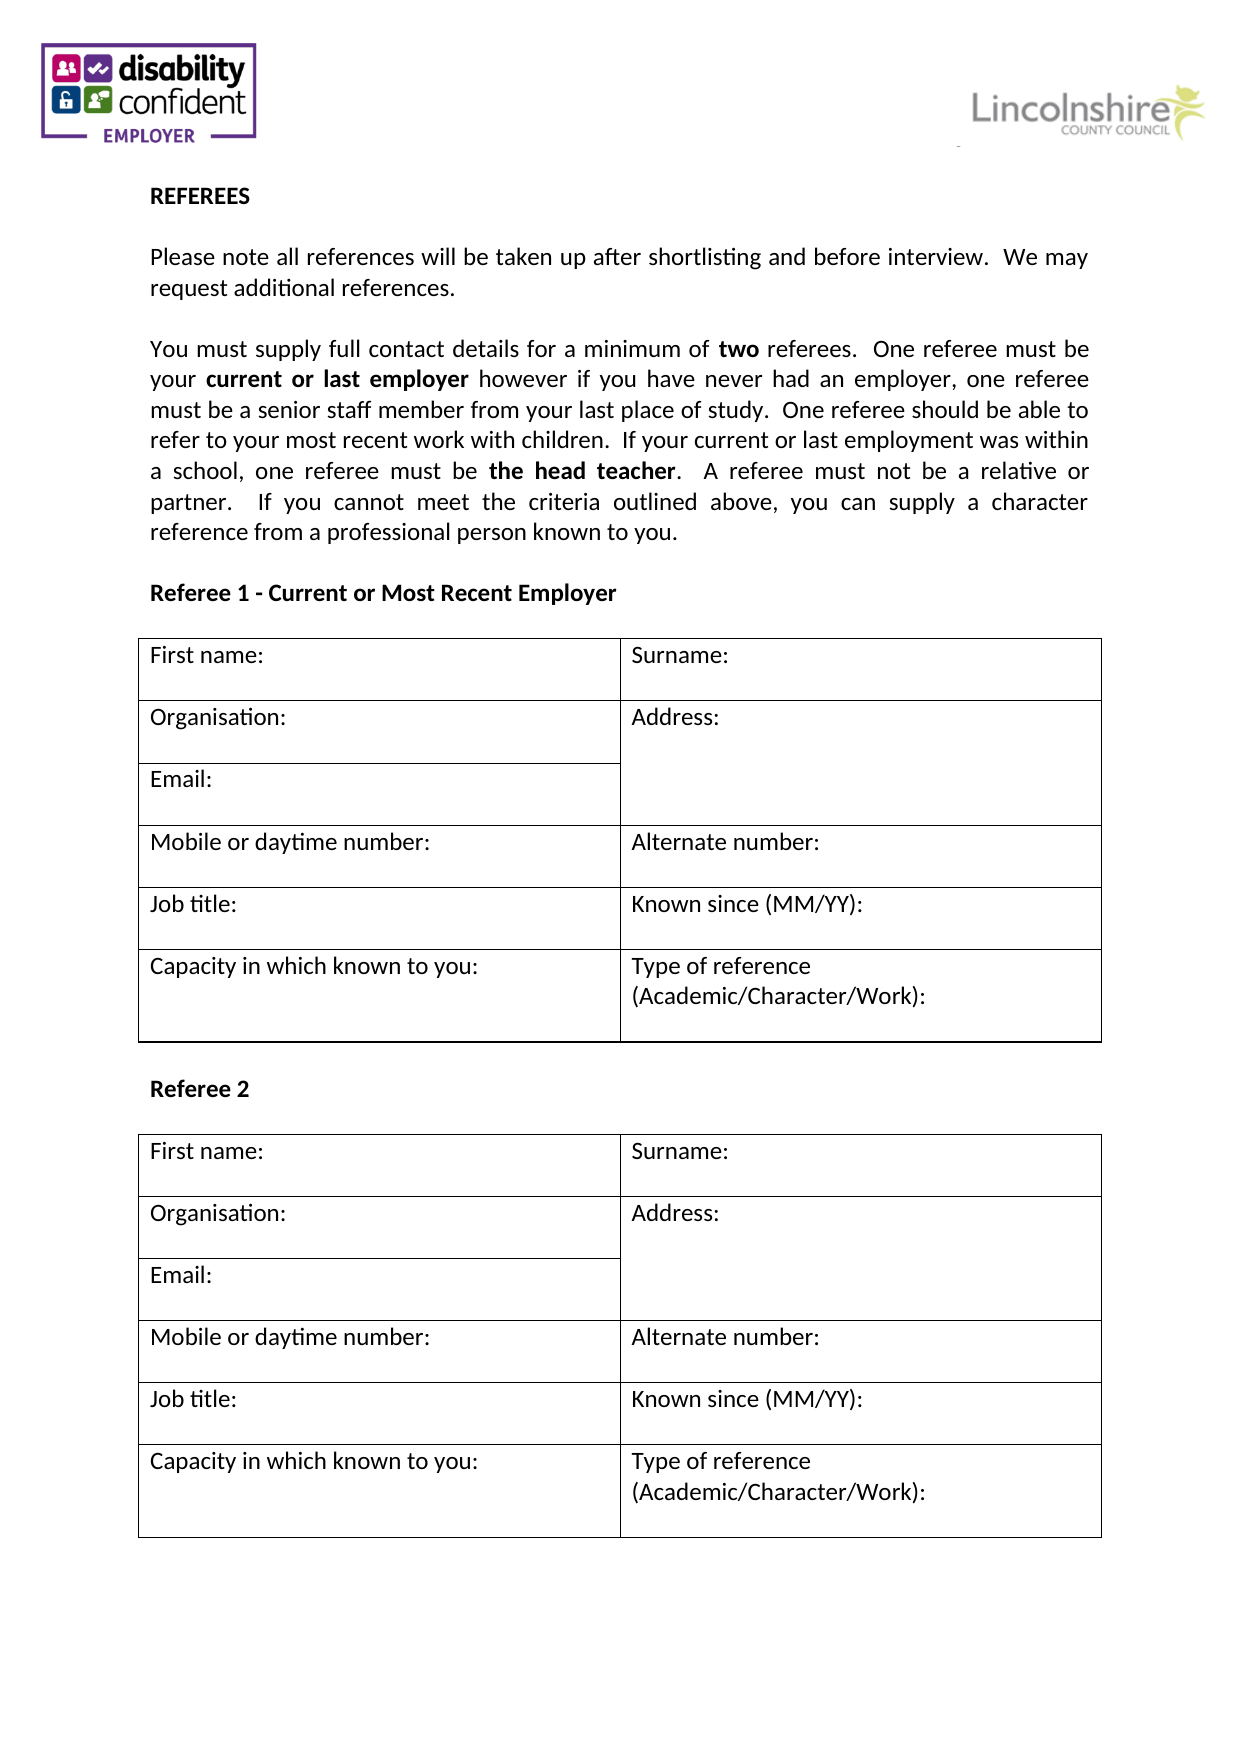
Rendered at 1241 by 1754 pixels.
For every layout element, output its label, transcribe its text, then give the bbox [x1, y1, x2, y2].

table_header Surname: [621, 1135, 1101, 1196]
table_cell Address: [621, 701, 1101, 824]
table_cell Organisation: [139, 701, 620, 762]
table_cell Known since (MM/YY): [621, 888, 1101, 949]
subtitle Referee 1 - Current or Most Recent Employer [150, 577, 1090, 608]
picture [952, 73, 1214, 147]
text Please note all references will be taken up after shortlisting and before interview. We may request additional references. [150, 242, 1090, 303]
subtitle Referee 2 [150, 1073, 1090, 1103]
table_cell Email: [139, 1259, 620, 1320]
table_cell Address: [621, 1197, 1101, 1320]
table_cell Capacity in which known to you: [139, 950, 620, 1041]
picture [40, 43, 257, 148]
table_cell Alternate number: [621, 826, 1101, 887]
table_header First name: [139, 1135, 620, 1196]
table_cell Alternate number: [621, 1321, 1101, 1382]
table_cell Organisation: [139, 1197, 620, 1258]
text You must supply full contact details for a minimum of two referees. One referee must be your current or last employer however if you have never had an employer, one referee must be a senior staff member from your last place of study. One referee should be able to refer to your most recent work with children. If your current or last employment was within a school, one referee must be the head teacher. A referee must not be a relative or partner. If you cannot meet the criteria outlined above, you can supply a character reference from a professional person known to you. [150, 333, 1090, 547]
table_cell Email: [139, 764, 620, 824]
table_cell Mobile or daytime number: [139, 826, 620, 887]
table_header Surname: [621, 639, 1101, 700]
text REFEREES [150, 181, 1090, 211]
table_cell Capacity in which known to you: [139, 1445, 620, 1537]
table_header First name: [139, 639, 620, 700]
table_cell Known since (MM/YY): [621, 1383, 1101, 1444]
table_cell Mobile or daytime number: [139, 1321, 620, 1382]
